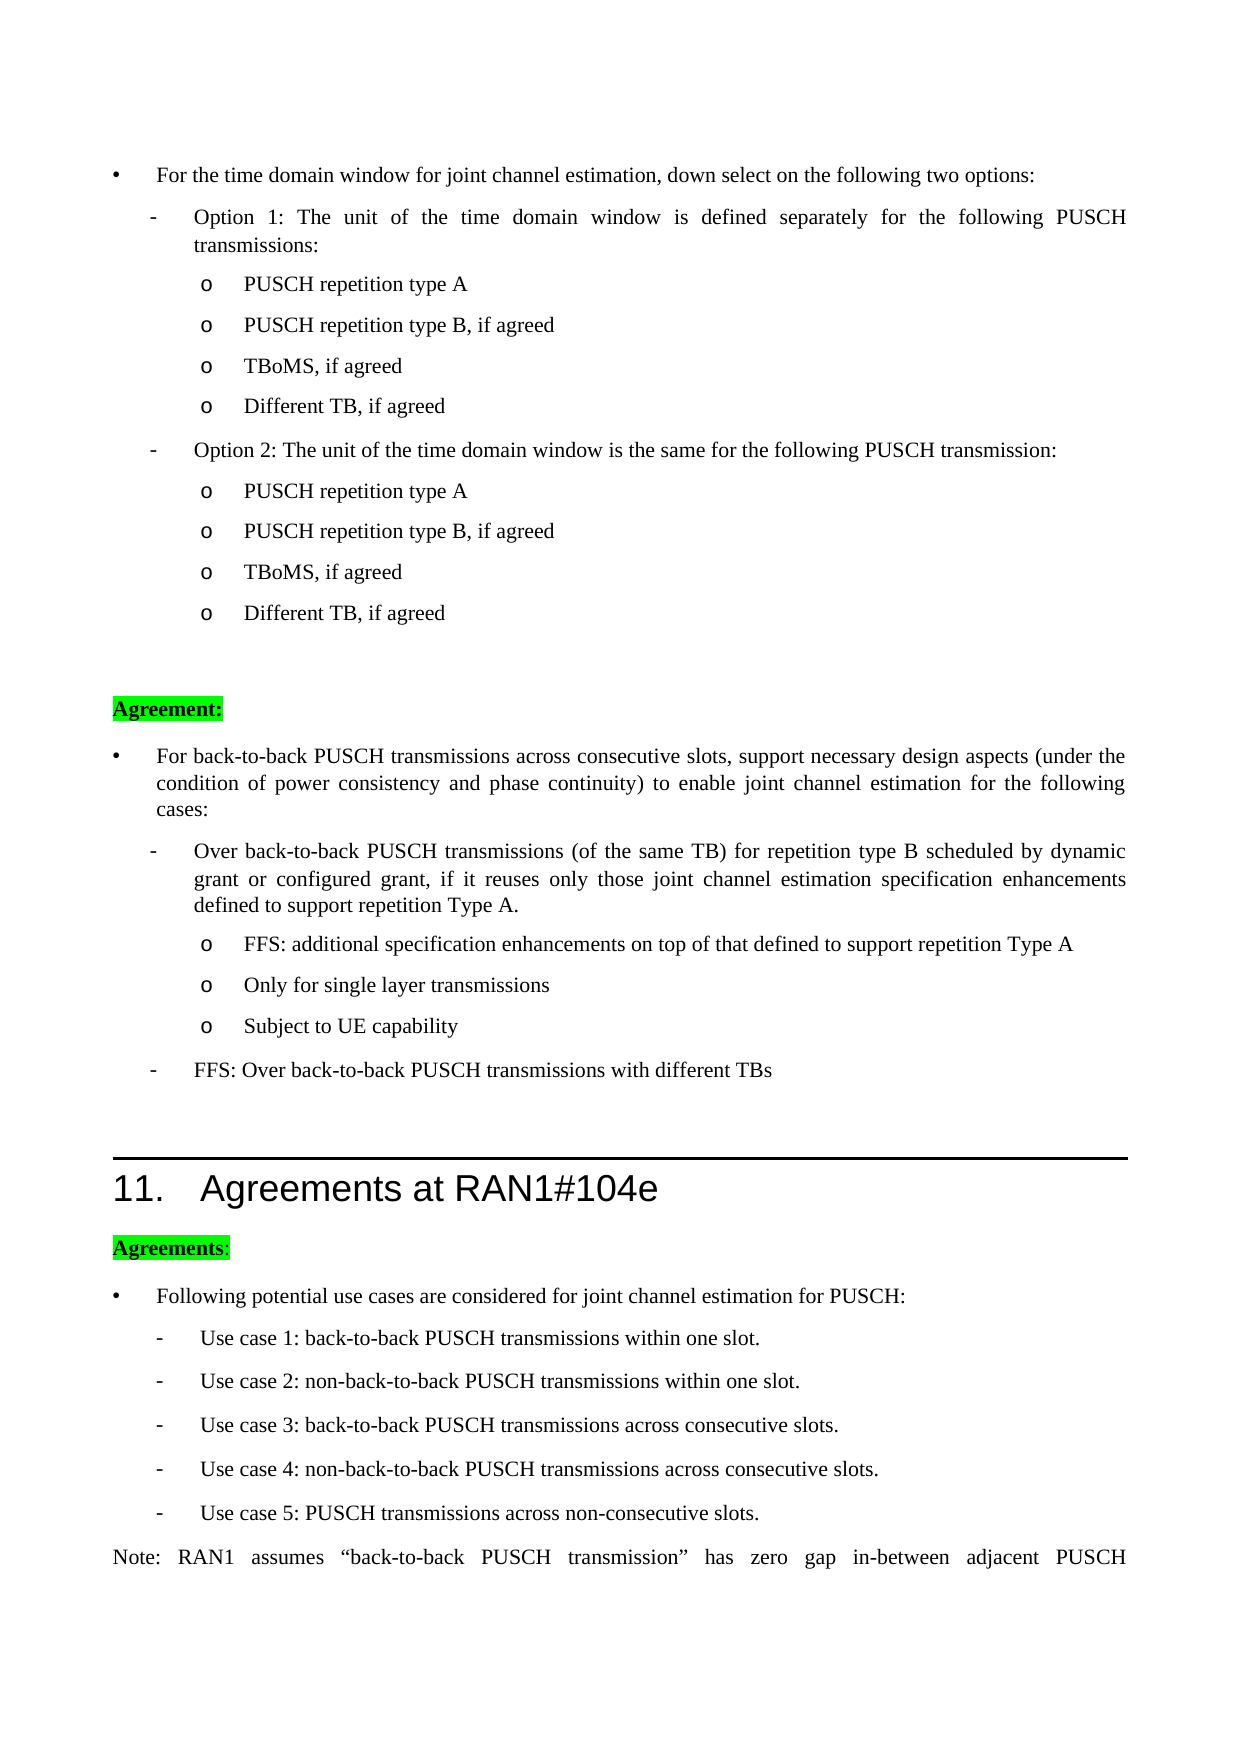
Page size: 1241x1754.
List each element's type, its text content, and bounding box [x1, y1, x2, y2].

list Different TB, if agreed [200, 600, 1128, 627]
list Option 2: The unit of the time domain window is the same for the following PUSCH transmission: [150, 434, 1128, 464]
list Use case 2: non-back-to-back PUSCH transmissions within one slot. [156, 1365, 1128, 1395]
list FFS: additional specification enhancements on top of that defined to support repetition Type A [200, 931, 1128, 958]
list Use case 1: back-to-back PUSCH transmissions within one slot. [156, 1322, 1128, 1351]
list For the time domain window for joint channel estimation, down select on the following two options: [112, 162, 1128, 187]
list Agreements at RAN1#104e [112, 1158, 1128, 1209]
list Different TB, if agreed [200, 393, 1128, 420]
list Only for single layer transmissions [200, 972, 1128, 999]
list PUSCH repetition type A [200, 271, 1128, 298]
text Agreement: [112, 692, 1128, 724]
list TBoMS, if agreed [200, 559, 1128, 586]
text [112, 1540, 1128, 1573]
list TBoMS, if agreed [200, 353, 1128, 379]
list Option 1: The unit of the time domain window is defined separately for the following PUSCH transmissions: [150, 201, 1128, 257]
list Following potential use cases are considered for joint channel estimation for PUSCH: [112, 1283, 1128, 1308]
list Use case 4: non-back-to-back PUSCH transmissions across consecutive slots. [156, 1453, 1128, 1483]
list Subject to UE capability [200, 1013, 1128, 1040]
list PUSCH repetition type B, if agreed [200, 312, 1128, 339]
list Use case 3: back-to-back PUSCH transmissions across consecutive slots. [156, 1409, 1128, 1439]
list For back-to-back PUSCH transmissions across consecutive slots, support necessary design aspects (under the condition of power consistency and phase continuity) to enable joint channel estimation for the following cases: [112, 743, 1128, 821]
list PUSCH repetition type B, if agreed [200, 518, 1128, 546]
text Agreements: [112, 1231, 1128, 1264]
list PUSCH repetition type A [200, 478, 1128, 505]
list Use case 5: PUSCH transmissions across non-consecutive slots. [156, 1497, 1128, 1526]
list FFS: Over back-to-back PUSCH transmissions with different TBs [150, 1053, 1128, 1083]
list Over back-to-back PUSCH transmissions (of the same TB) for repetition type B scheduled by dynamic grant or configured grant, if it reuses only those joint channel estimation specification enhancements defined to support repetition Type A. [150, 835, 1128, 918]
